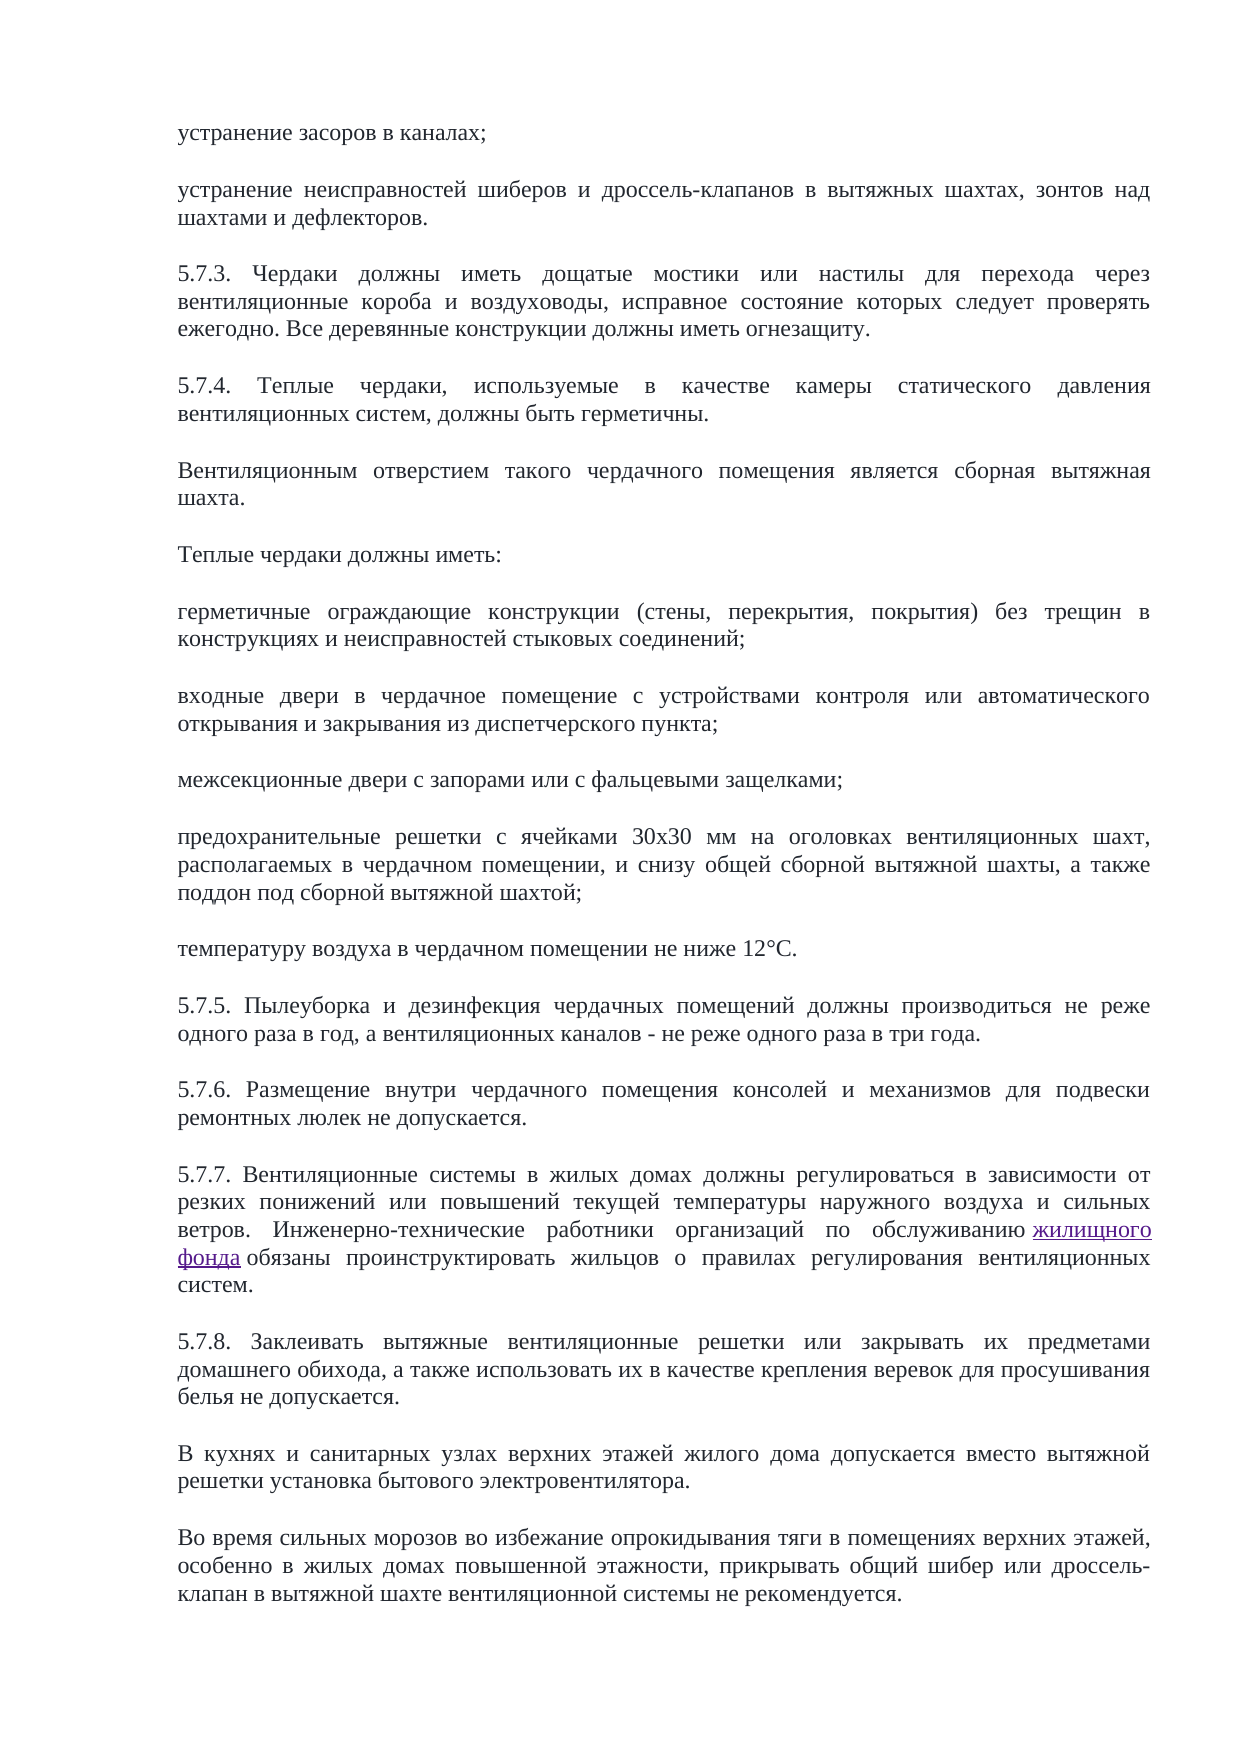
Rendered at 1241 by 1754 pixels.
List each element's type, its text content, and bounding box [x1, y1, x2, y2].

text Во время сильных морозов во избежание опрокидывания тяги в помещениях верхних этажей, особенно в жилых домах повышенной этажности, прикрывать общий шибер или дроссель-клапан в вытяжной шахте вентиляционной системы не рекомендуется. [177, 1523, 1152, 1606]
text Вентиляционным отверстием такого чердачного помещения является сборная вытяжная шахта. [177, 456, 1152, 511]
text 5.7.4. Теплые чердаки, используемые в качестве камеры статического давления вентиляционных систем, должны быть герметичны. [177, 371, 1152, 426]
text 5.7.8. Заклеивать вытяжные вентиляционные решетки или закрывать их предметами домашнего обихода, а также использовать их в качестве крепления веревок для просушивания белья не допускается. [177, 1327, 1152, 1410]
text 5.7.6. Размещение внутри чердачного помещения консолей и механизмов для подвески ремонтных люлек не допускается. [177, 1075, 1152, 1131]
text герметичные ограждающие конструкции (стены, перекрытия, покрытия) без трещин в конструкциях и неисправностей стыковых соединений; [177, 597, 1152, 652]
text Теплые чердаки должны иметь: [177, 540, 1152, 568]
text устранение неисправностей шиберов и дроссель-клапанов в вытяжных шахтах, зонтов над шахтами и дефлекторов. [177, 175, 1152, 230]
text температуру воздуха в чердачном помещении не ниже 12°С. [177, 934, 1152, 962]
text В кухнях и санитарных узлах верхних этажей жилого дома допускается вместо вытяжной решетки установка бытового электровентилятора. [177, 1439, 1152, 1494]
text 5.7.3. Чердаки должны иметь дощатые мостики или настилы для перехода через вентиляционные короба и воздуховоды, исправное состояние которых следует проверять ежегодно. Все деревянные конструкции должны иметь огнезащиту. [177, 259, 1152, 342]
text устранение засоров в каналах; [177, 118, 1152, 146]
text входные двери в чердачное помещение с устройствами контроля или автоматического открывания и закрывания из диспетчерского пункта; [177, 681, 1152, 736]
text 5.7.7. Вентиляционные системы в жилых домах должны регулироваться в зависимости от резких понижений или повышений текущей температуры наружного воздуха и сильных ветров. Инженерно-технические работники организаций по обслуживанию жилищного фонда обязаны проинструктировать жильцов о правилах регулирования вентиляционных систем. [177, 1160, 1152, 1298]
text 5.7.5. Пылеуборка и дезинфекция чердачных помещений должны производиться не реже одного раза в год, а вентиляционных каналов - не реже одного раза в три года. [177, 991, 1152, 1046]
text предохранительные решетки с ячейками 30х30 мм на оголовках вентиляционных шахт, располагаемых в чердачном помещении, и снизу общей сборной вытяжной шахты, а также поддон под сборной вытяжной шахтой; [177, 822, 1152, 905]
text межсекционные двери с запорами или с фальцевыми защелками; [177, 766, 1152, 793]
